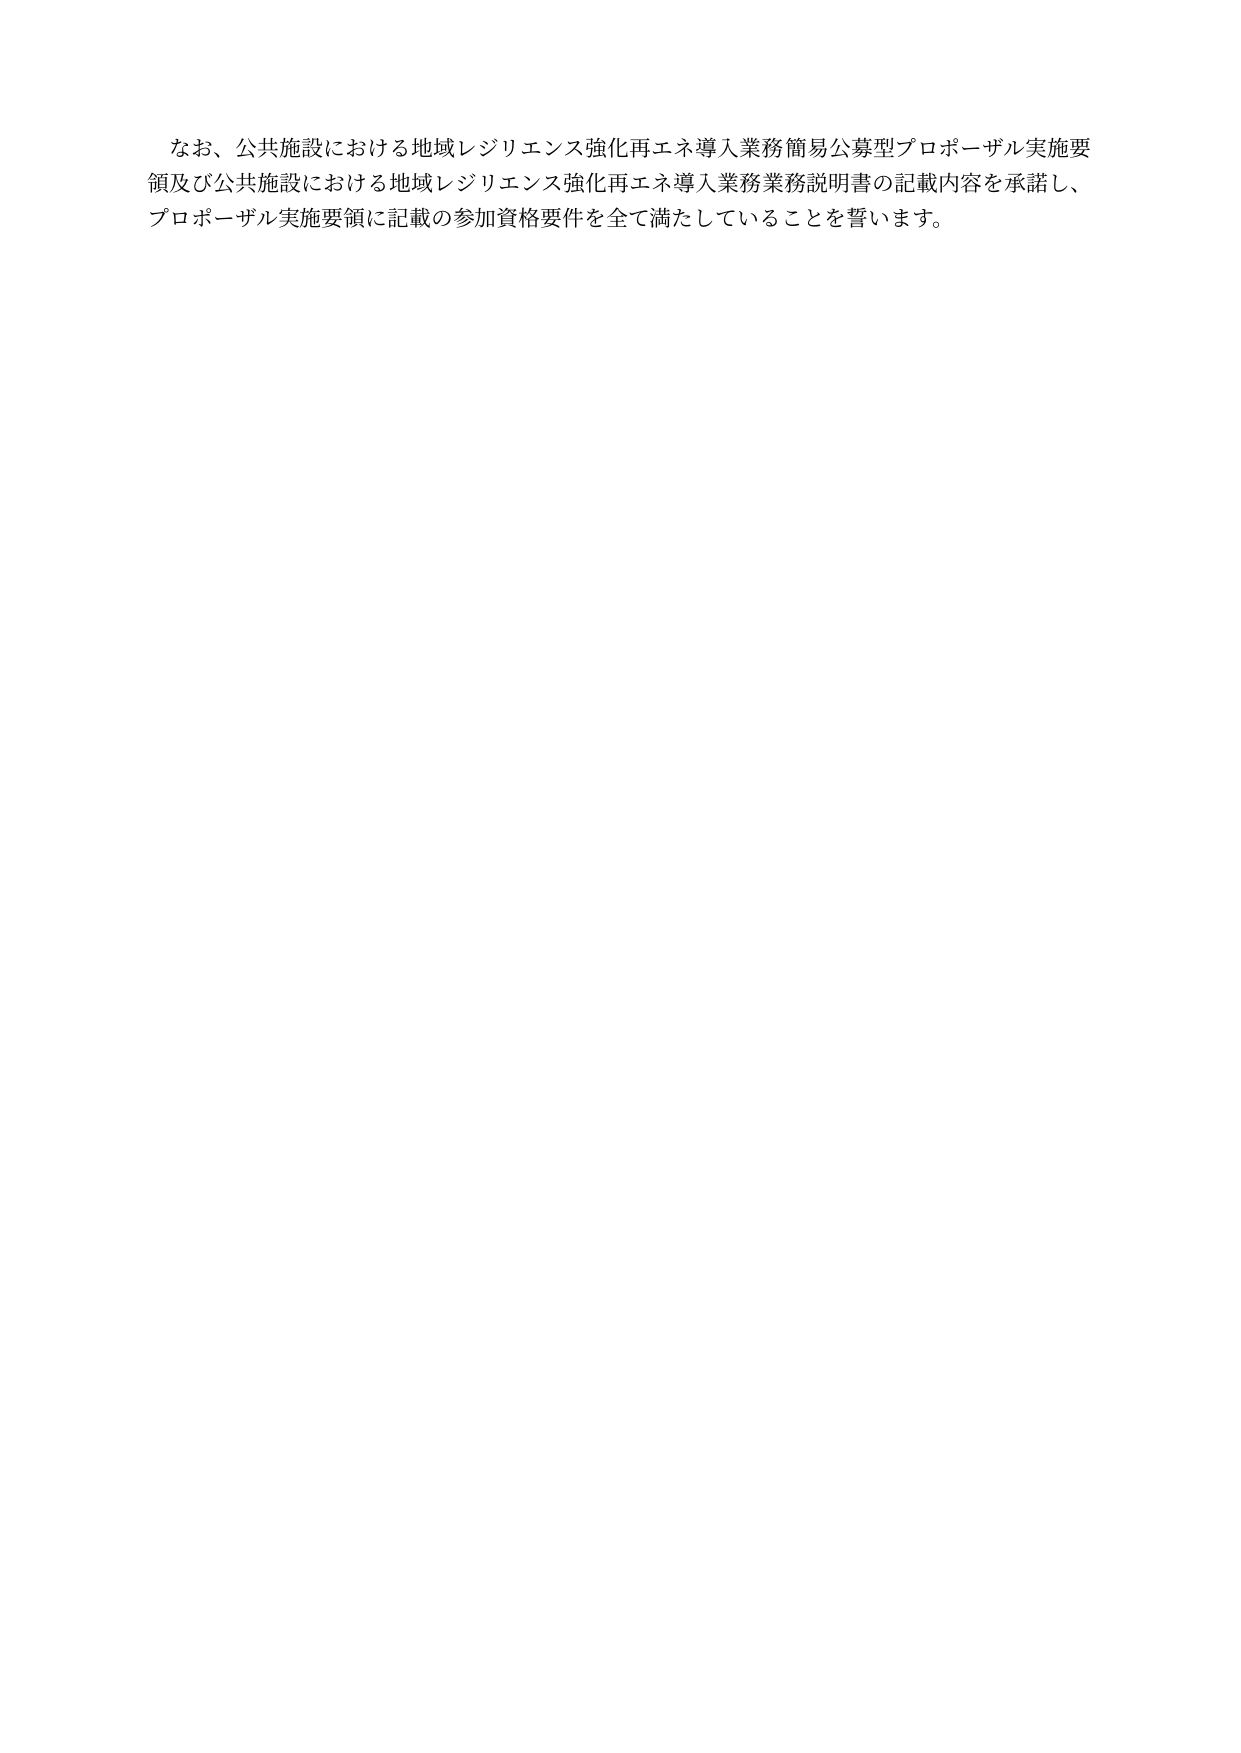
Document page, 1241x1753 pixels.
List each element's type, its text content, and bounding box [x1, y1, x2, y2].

text なお、公共施設における地域レジリエンス強化再エネ導入業務簡易公募型プロポーザル実施要領及び公共施設における地域レジリエンス強化再エネ導入業務業務説明書の記載内容を承諾し、プロポーザル実施要領に記載の参加資格要件を全て満たしていることを誓います。 [148, 129, 1092, 234]
